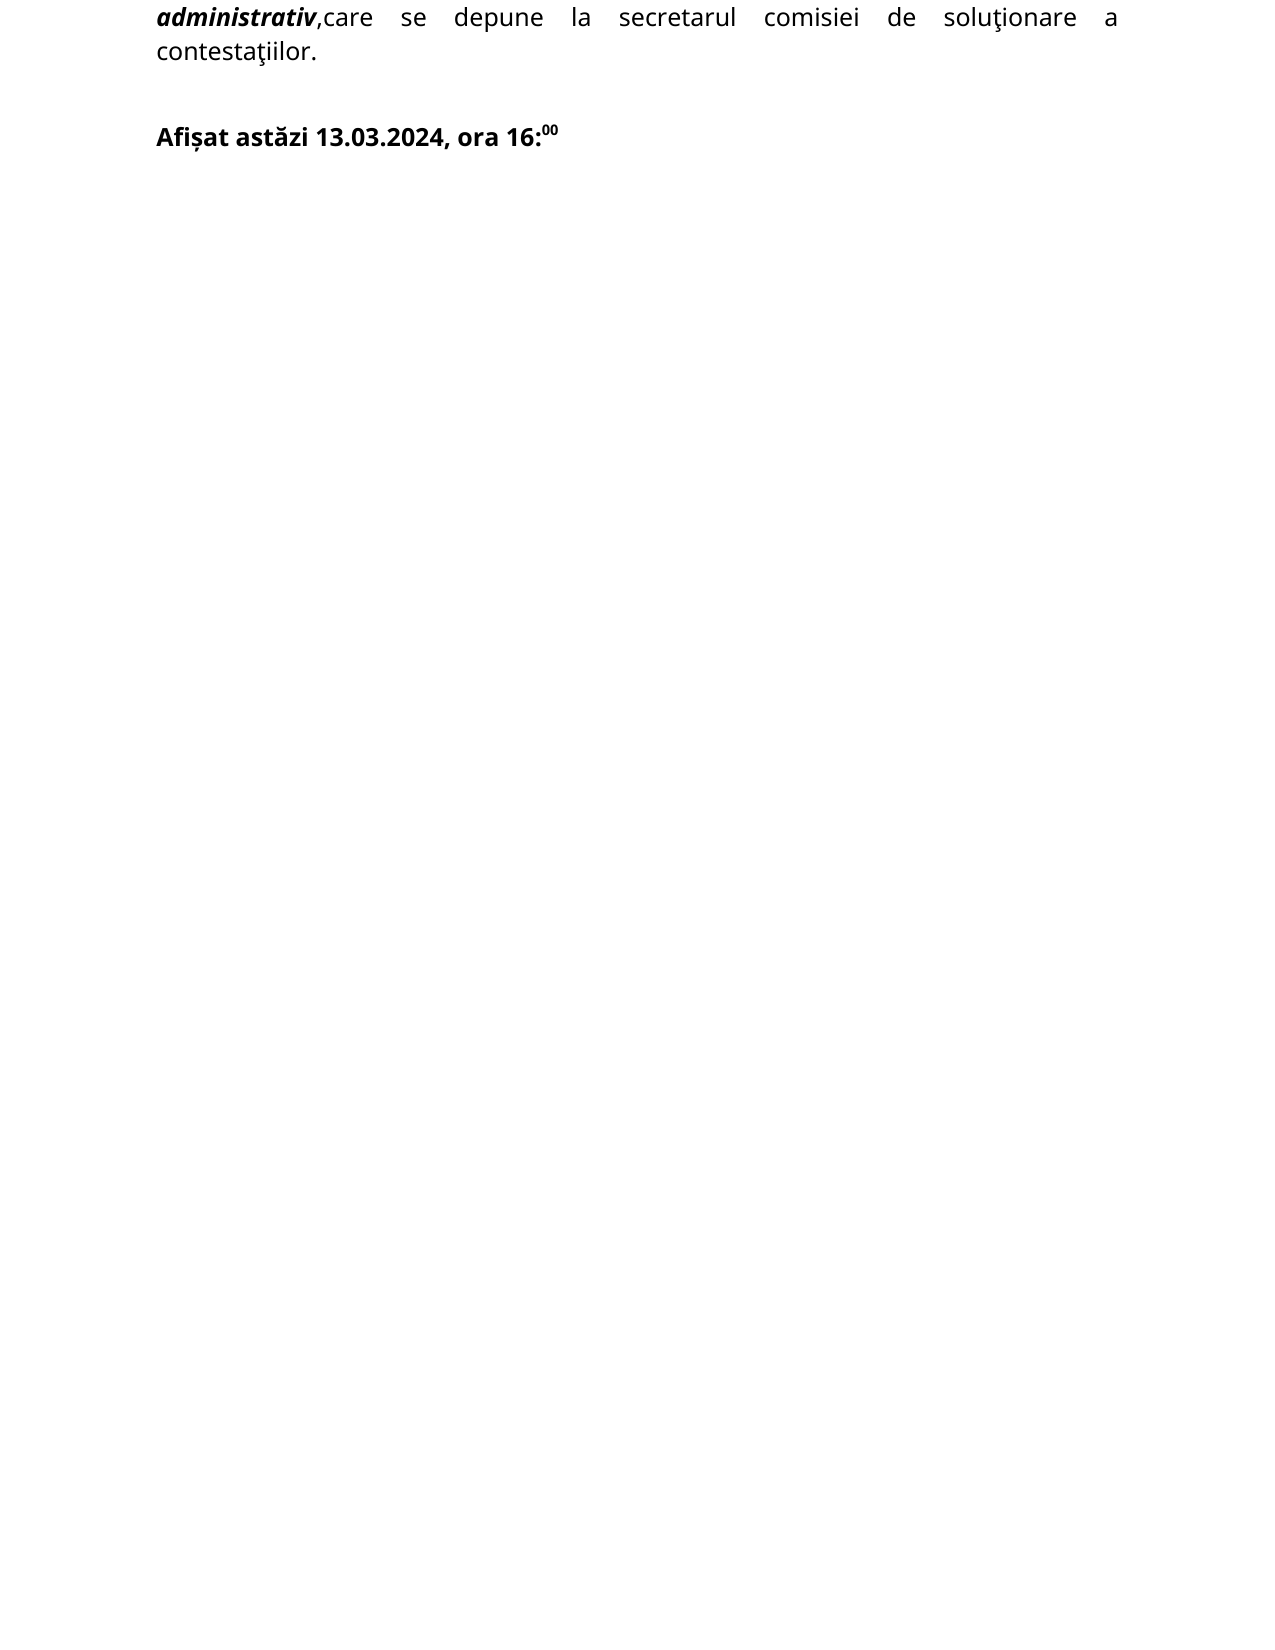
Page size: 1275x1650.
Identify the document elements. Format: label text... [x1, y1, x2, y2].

text Afișat astăzi 13.03.2024, ora 16:00 [156, 119, 1119, 153]
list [118, 0, 1119, 68]
